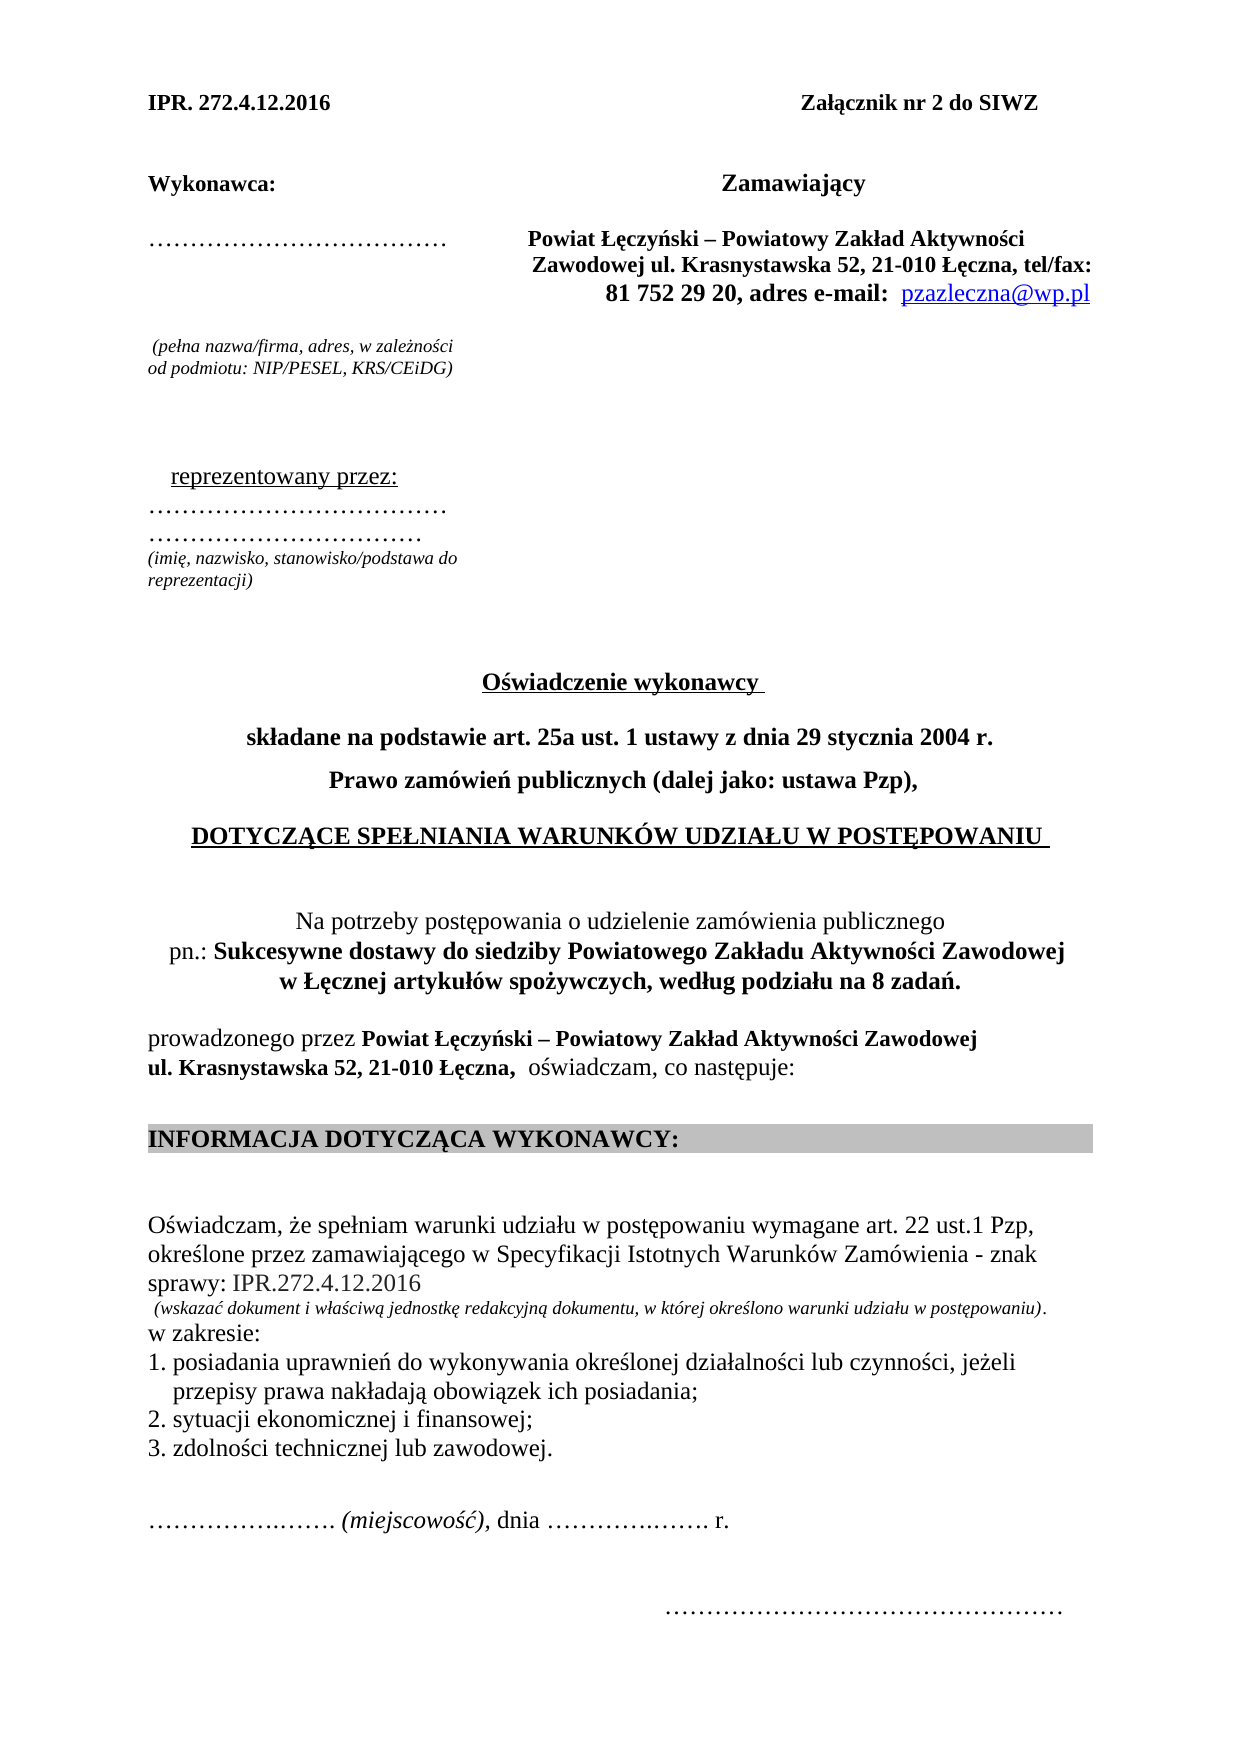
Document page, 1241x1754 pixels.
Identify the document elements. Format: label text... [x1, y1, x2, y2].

text DOTYCZĄCE SPEŁNIANIA WARUNKÓW UDZIAŁU W POSTĘPOWANIU [148, 821, 1093, 892]
text 3. zdolności technicznej lub zawodowej. [148, 1433, 1093, 1462]
text 81 752 29 20, adres e-mail: pzazleczna@wp.pl [532, 278, 1093, 307]
text IPR. 272.4.12.2016 Załącznik nr 2 do SIWZ [148, 89, 1093, 115]
text Na potrzeby postępowania o udzielenie zamówienia publicznego pn.: Sukcesywne dostawy do siedziby Powiatowego Zakładu Aktywności Zawodowej w Łęcznej artykułów spożywczych, według podziału na 8 zadań. [148, 906, 1093, 994]
text w zakresie: [148, 1318, 1093, 1347]
text (pełna nazwa/firma, adres, w zależności [148, 335, 1093, 357]
text ………………………………………… [148, 1591, 1093, 1620]
text 1. posiadania uprawnień do wykonywania określonej działalności lub czynności, jeżeli przepisy prawa nakładają obowiązek ich posiadania; [148, 1347, 1093, 1404]
text INFORMACJA DOTYCZĄCA WYKONAWCY: [148, 1124, 1093, 1153]
text Prawo zamówień publicznych (dalej jako: ustawa Pzp), [148, 766, 1093, 794]
text od podmiotu: NIP/PESEL, KRS/CEiDG) [148, 357, 1093, 378]
text (imię, nazwisko, stanowisko/podstawa do reprezentacji) [148, 547, 472, 590]
text 2. sytuacji ekonomicznej i finansowej; [148, 1404, 1093, 1433]
text składane na podstawie art. 25a ust. 1 ustawy z dnia 29 stycznia 2004 r. [148, 722, 1093, 751]
text Oświadczam, że spełniam warunki udziału w postępowaniu wymagane art. 22 ust.1 Pzp, określone przez zamawiającego w Specyfikacji Istotnych Warunków Zamówienia - znak sprawy: IPR.272.4.12.2016 [148, 1210, 1093, 1297]
text (wskazać dokument i właściwą jednostkę redakcyjną dokumentu, w której określono warunki udziału w postępowaniu). [148, 1297, 1093, 1318]
text Oświadczenie wykonawcy [148, 667, 1093, 696]
text Wykonawca: Zamawiający [148, 168, 1093, 223]
text prowadzonego przez Powiat Łęczyński – Powiatowy Zakład Aktywności Zawodowej ul. Krasnystawska 52, 21-010 Łęczna, oświadczam, co następuje: [148, 1023, 1093, 1081]
text ……………………………… Powiat Łęczyński – Powiatowy Zakład Aktywności Zawodowej ul. Krasnystawska 52, 21-010 Łęczna, tel/fax: [148, 223, 1093, 278]
text …………….……. (miejscowość), dnia ………….……. r. [148, 1505, 1093, 1534]
text reprezentowany przez: [148, 461, 1093, 490]
text …………………………………………………………… [148, 490, 472, 547]
